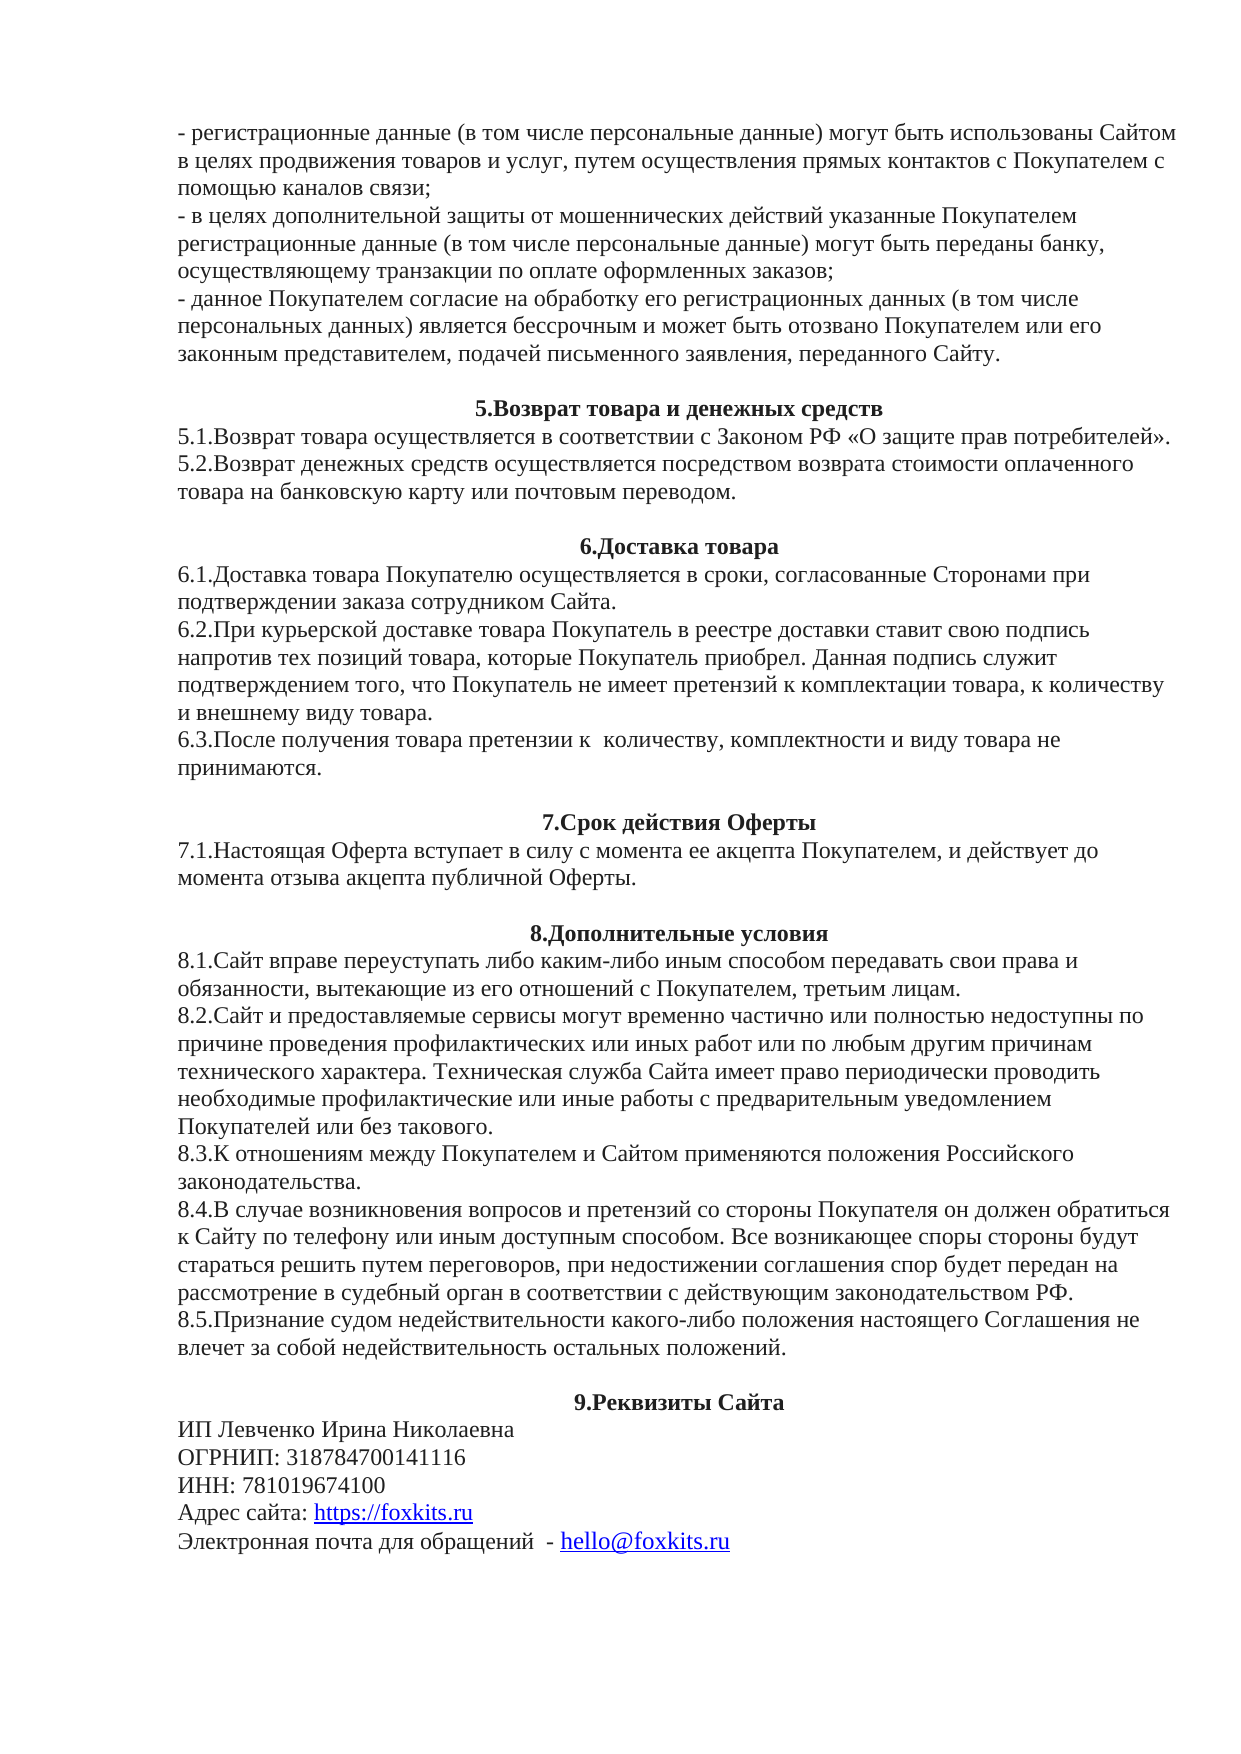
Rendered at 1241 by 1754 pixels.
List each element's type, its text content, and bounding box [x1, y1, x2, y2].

text Электронная почта для обращений - hello@foxkits.ru [177, 1526, 1181, 1555]
text 8.4.В случае возникновения вопросов и претензий со стороны Покупателя он должен обратиться к Сайту по телефону или иным доступным способом. Все возникающее споры стороны будут стараться решить путем переговоров, при недостижении соглашения спор будет передан на рассмотрение в судебный орган в соответствии с действующим законодательством РФ. [177, 1195, 1181, 1305]
text 7.1.Настоящая Оферта вступает в силу с момента ее акцепта Покупателем, и действует до момента отзыва акцепта публичной Оферты. [177, 836, 1181, 891]
text 5.2.Возврат денежных средств осуществляется посредством возврата стоимости оплаченного товара на банковскую карту или почтовым переводом. [177, 449, 1181, 504]
text 8.1.Сайт вправе переуступать либо каким-либо иным способом передавать свои права и обязанности, вытекающие из его отношений с Покупателем, третьим лицам. [177, 946, 1181, 1001]
text 9.Реквизиты Сайта [177, 1388, 1181, 1416]
text 6.3.После получения товара претензии к количеству, комплектности и виду товара не принимаются. [177, 725, 1181, 781]
text 7.Срок действия Оферты [177, 808, 1181, 836]
text 8.2.Сайт и предоставляемые сервисы могут временно частично или полностью недоступны по причине проведения профилактических или иных работ или по любым другим причинам технического характера. Техническая служба Сайта имеет право периодически проводить необходимые профилактические или иные работы с предварительным уведомлением Покупателей или без такового. [177, 1001, 1181, 1139]
text 6.2.При курьерской доставке товара Покупатель в реестре доставки ставит свою подпись напротив тех позиций товара, которые Покупатель приобрел. Данная подпись служит подтверждением того, что Покупатель не имеет претензий к комплектации товара, к количеству и внешнему виду товара. [177, 615, 1181, 725]
text 8.3.К отношениям между Покупателем и Сайтом применяются положения Российского законодательства. [177, 1139, 1181, 1195]
text 5.Возврат товара и денежных средств [177, 394, 1181, 422]
text Адрес сайта: https://foxkits.ru [177, 1498, 1181, 1526]
text ИНН: 781019674100 [177, 1471, 1181, 1498]
text ОГРНИП: 318784700141116 [177, 1443, 1181, 1471]
text 8.5.Признание судом недействительности какого-либо положения настоящего Соглашения не влечет за собой недействительность остальных положений. [177, 1305, 1181, 1360]
text - регистрационные данные (в том числе персональные данные) могут быть использованы Сайтом в целях продвижения товаров и услуг, путем осуществления прямых контактов с Покупателем с помощью каналов связи; [177, 118, 1181, 201]
text 5.1.Возврат товара осуществляется в соответствии с Законом РФ «О защите прав потребителей». [177, 422, 1181, 449]
text - данное Покупателем согласие на обработку его регистрационных данных (в том числе персональных данных) является бессрочным и может быть отозвано Покупателем или его законным представителем, подачей письменного заявления, переданного Сайту. [177, 284, 1181, 367]
text 6.Доставка товара [177, 532, 1181, 560]
text 8.Дополнительные условия [177, 919, 1181, 946]
text - в целях дополнительной защиты от мошеннических действий указанные Покупателем регистрационные данные (в том числе персональные данные) могут быть переданы банку, осуществляющему транзакции по оплате оформленных заказов; [177, 201, 1181, 284]
text ИП Левченко Ирина Николаевна [177, 1416, 1181, 1443]
text 6.1.Доставка товара Покупателю осуществляется в сроки, согласованные Сторонами при подтверждении заказа сотрудником Сайта. [177, 560, 1181, 615]
